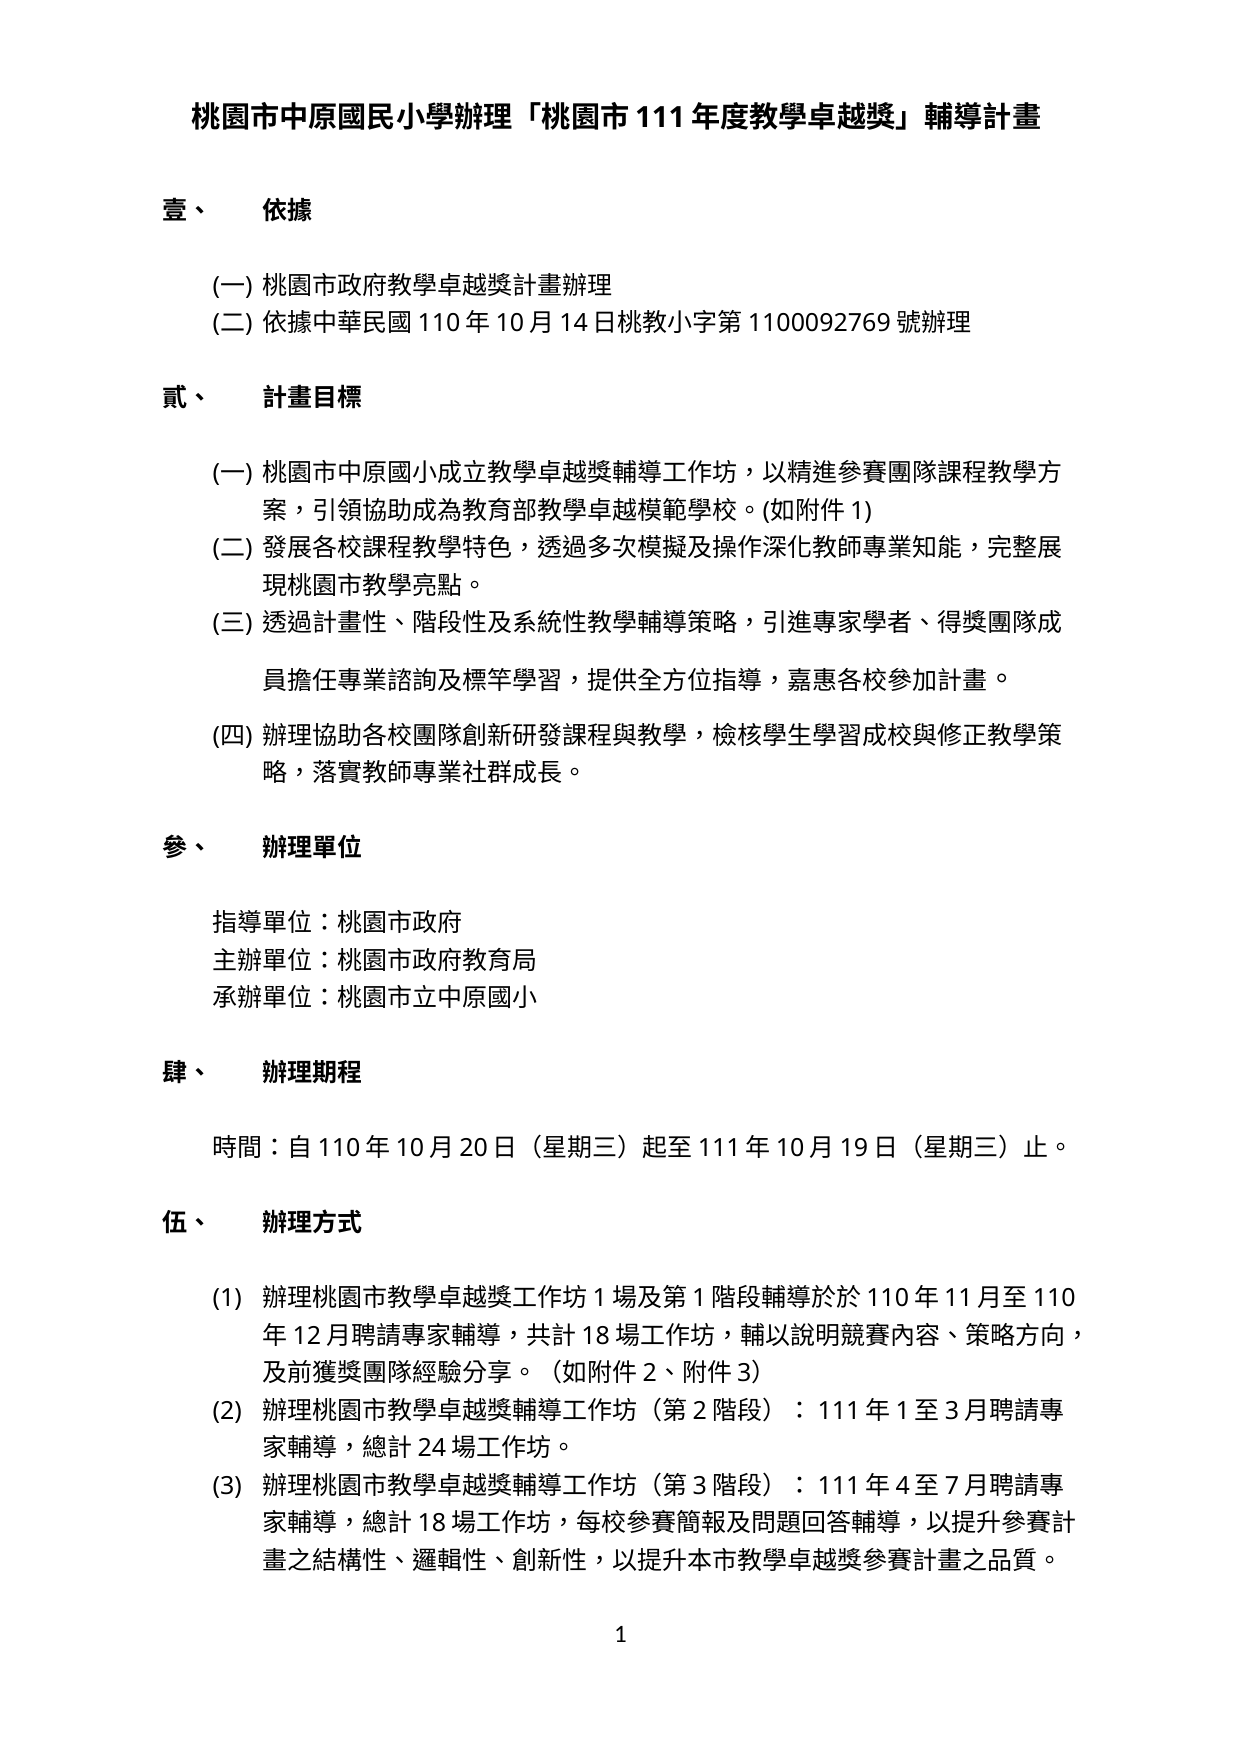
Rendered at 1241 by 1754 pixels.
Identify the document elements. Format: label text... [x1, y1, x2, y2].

list 辦理桃園市教學卓越獎輔導工作坊（第3階段）： 111年4至7月聘請專家輔導，總計18場工作坊，每校參賽簡報及問題回答輔導，以提升參賽計畫之結構性、邏輯性、創新性，以提升本市教學卓越獎參賽計畫之品質。 [212, 1464, 1078, 1577]
list 依據 [162, 189, 1078, 227]
list 桃園市中原國小成立教學卓越獎輔導工作坊，以精進參賽團隊課程教學方案，引領協助成為教育部教學卓越模範學校。(如附件1) [212, 452, 1078, 527]
list 辦理單位 [162, 827, 1078, 864]
text 桃園市中原國民小學辦理「桃園市111年度教學卓越獎」輔導計畫 [162, 77, 1078, 152]
list 辦理協助各校團隊創新研發課程與教學，檢核學生學習成校與修正教學策略，落實教師專業社群成長。 [212, 714, 1078, 789]
list 桃園市政府教學卓越獎計畫辦理 [212, 264, 1078, 302]
list 辦理桃園市教學卓越獎工作坊1場及第1階段輔導於於110年11月至110年12月聘請專家輔導，共計18場工作坊，輔以說明競賽內容、策略方向，及前獲獎團隊經驗分享。（如附件2、附件3） [212, 1277, 1078, 1389]
list 發展各校課程教學特色，透過多次模擬及操作深化教師專業知能，完整展現桃園市教學亮點。 [212, 527, 1078, 602]
list 計畫目標 [162, 377, 1078, 414]
list 辦理方式 [162, 1202, 1078, 1239]
list 透過計畫性、階段性及系統性教學輔導策略，引進專家學者、得獎團隊成員擔任專業諮詢及標竿學習，提供全方位指導，嘉惠各校參加計畫。 [212, 602, 1078, 714]
list 主辦單位：桃園市政府教育局 [212, 939, 1078, 977]
list 依據中華民國110年10月14日桃教小字第1100092769號辦理 [212, 302, 1078, 339]
list 辦理桃園市教學卓越獎輔導工作坊（第2階段）： 111年1至3月聘請專家輔導，總計24場工作坊。 [212, 1389, 1078, 1464]
list 指導單位：桃園市政府 [212, 902, 1078, 939]
list 承辦單位：桃園市立中原國小 [212, 977, 1078, 1014]
list 時間：自110年10月20日（星期三）起至111年10月19日（星期三）止。 [212, 1127, 1078, 1164]
list 辦理期程 [162, 1052, 1078, 1089]
